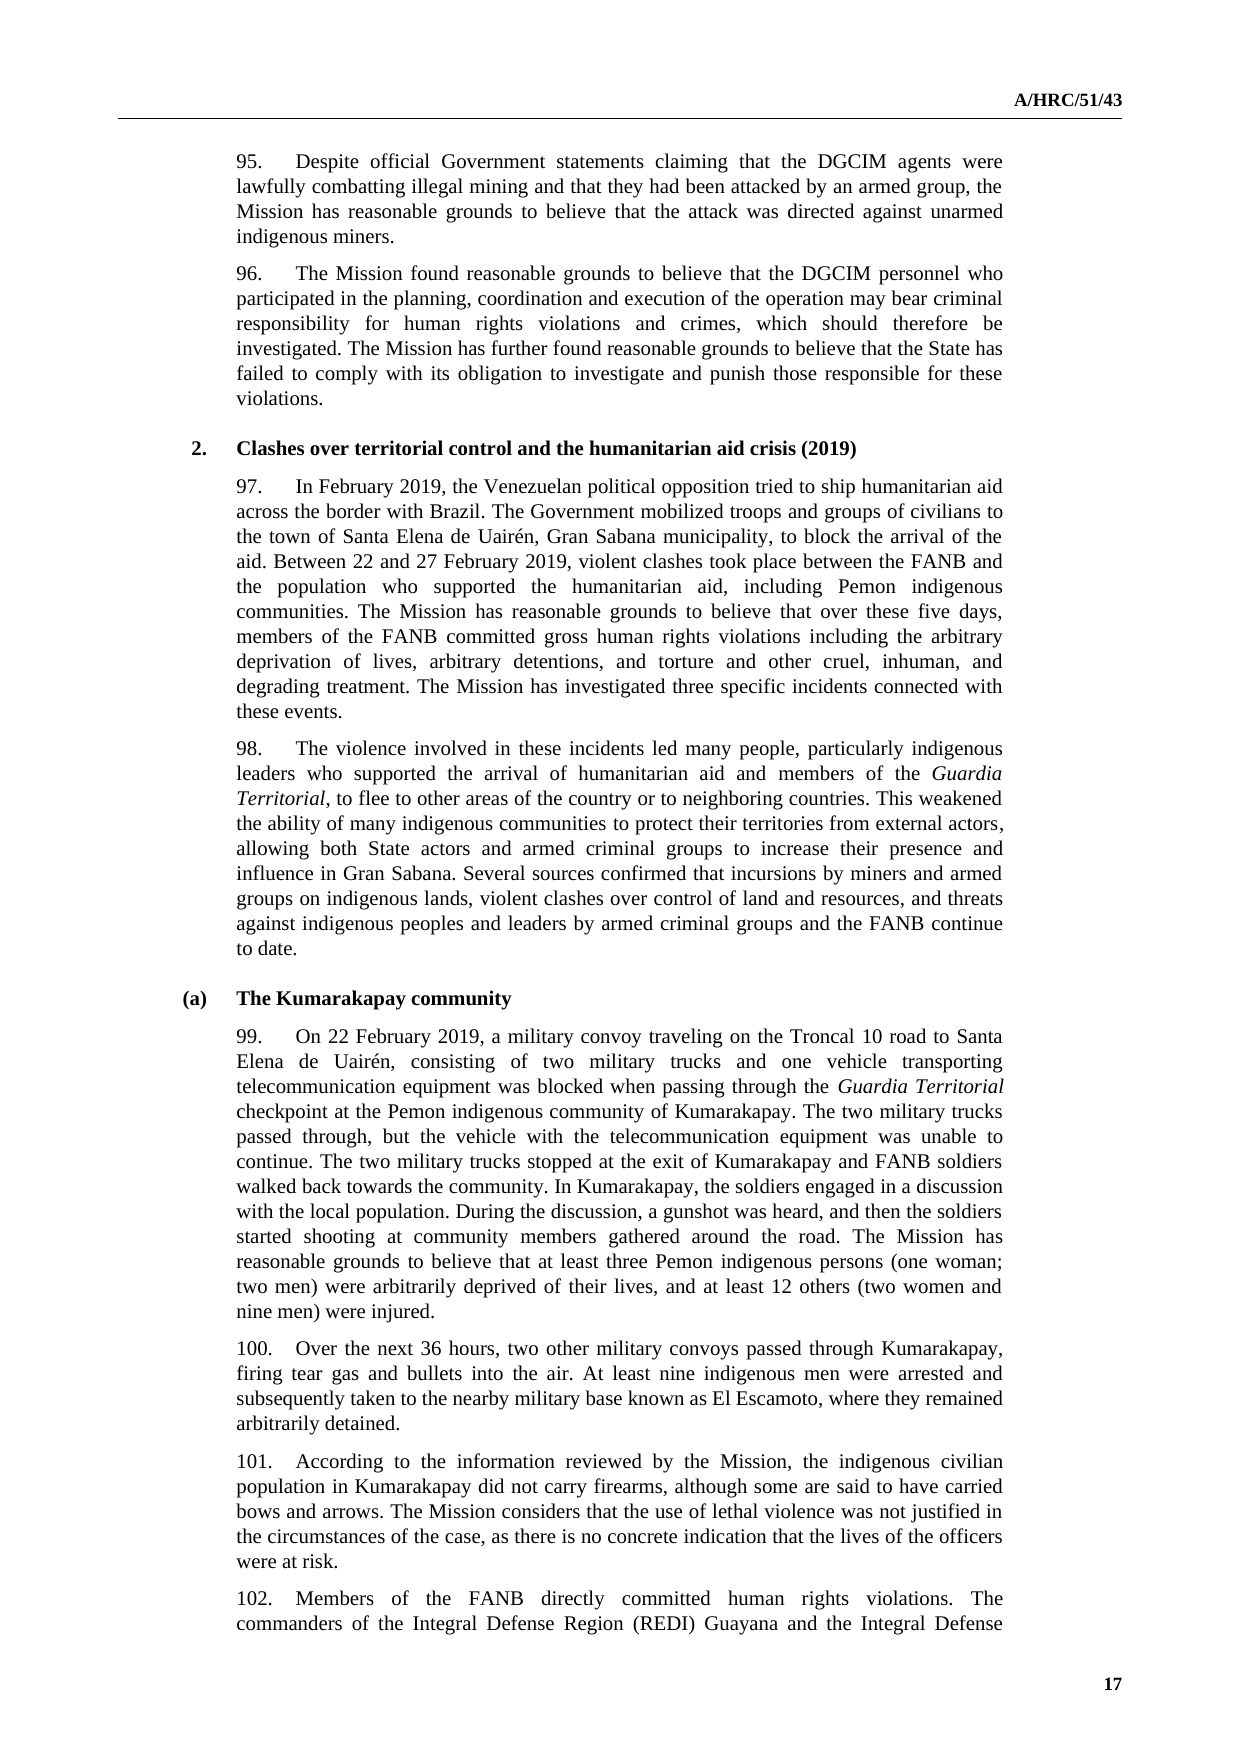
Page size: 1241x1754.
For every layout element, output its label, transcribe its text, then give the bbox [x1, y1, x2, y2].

text (a) The Kumarakapay community [118, 985, 1004, 1010]
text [236, 1585, 1004, 1635]
text 96. The Mission found reasonable grounds to believe that the DGCIM personnel who participated in the planning, coordination and execution of the operation may bear criminal responsibility for human rights violations and crimes, which should therefore be investigated. The Mission has further found reasonable grounds to believe that the State has failed to comply with its obligation to investigate and punish those responsible for these violations. [236, 260, 1004, 410]
text 98. The violence involved in these incidents led many people, particularly indigenous leaders who supported the arrival of humanitarian aid and members of the Guardia Territorial, to flee to other areas of the country or to neighboring countries. This weakened the ability of many indigenous communities to protect their territories from external actors, allowing both State actors and armed criminal groups to increase their presence and influence in Gran Sabana. Several sources confirmed that incursions by miners and armed groups on indigenous lands, violent clashes over control of land and resources, and threats against indigenous peoples and leaders by armed criminal groups and the FANB continue to date. [236, 735, 1004, 960]
text 100. Over the next 36 hours, two other military convoys passed through Kumarakapay, firing tear gas and bullets into the air. At least nine indigenous men were arrested and subsequently taken to the nearby military base known as El Escamoto, where they remained arbitrarily detained. [236, 1335, 1004, 1435]
text 101. According to the information reviewed by the Mission, the indigenous civilian population in Kumarakapay did not carry firearms, although some are said to have carried bows and arrows. The Mission considers that the use of lethal violence was not justified in the circumstances of the case, as there is no concrete indication that the lives of the officers were at risk. [236, 1448, 1004, 1573]
text 95. Despite official Government statements claiming that the DGCIM agents were lawfully combatting illegal mining and that they had been attacked by an armed group, the Mission has reasonable grounds to believe that the attack was directed against unarmed indigenous miners. [236, 148, 1004, 248]
text 97. In February 2019, the Venezuelan political opposition tried to ship humanitarian aid across the border with Brazil. The Government mobilized troops and groups of civilians to the town of Santa Elena de Uairén, Gran Sabana municipality, to block the arrival of the aid. Between 22 and 27 February 2019, violent clashes took place between the FANB and the population who supported the humanitarian aid, including Pemon indigenous communities. The Mission has reasonable grounds to believe that over these five days, members of the FANB committed gross human rights violations including the arbitrary deprivation of lives, arbitrary detentions, and torture and other cruel, inhuman, and degrading treatment. The Mission has investigated three specific incidents connected with these events. [236, 473, 1004, 723]
text 2. Clashes over territorial control and the humanitarian aid crisis (2019) [118, 435, 1004, 460]
text 99. On 22 February 2019, a military convoy traveling on the Troncal 10 road to Santa Elena de Uairén, consisting of two military trucks and one vehicle transporting telecommunication equipment was blocked when passing through the Guardia Territorial checkpoint at the Pemon indigenous community of Kumarakapay. The two military trucks passed through, but the vehicle with the telecommunication equipment was unable to continue. The two military trucks stopped at the exit of Kumarakapay and FANB soldiers walked back towards the community. In Kumarakapay, the soldiers engaged in a discussion with the local population. During the discussion, a gunshot was heard, and then the soldiers started shooting at community members gathered around the road. The Mission has reasonable grounds to believe that at least three Pemon indigenous persons (one woman; two men) were arbitrarily deprived of their lives, and at least 12 others (two women and nine men) were injured. [236, 1023, 1004, 1323]
